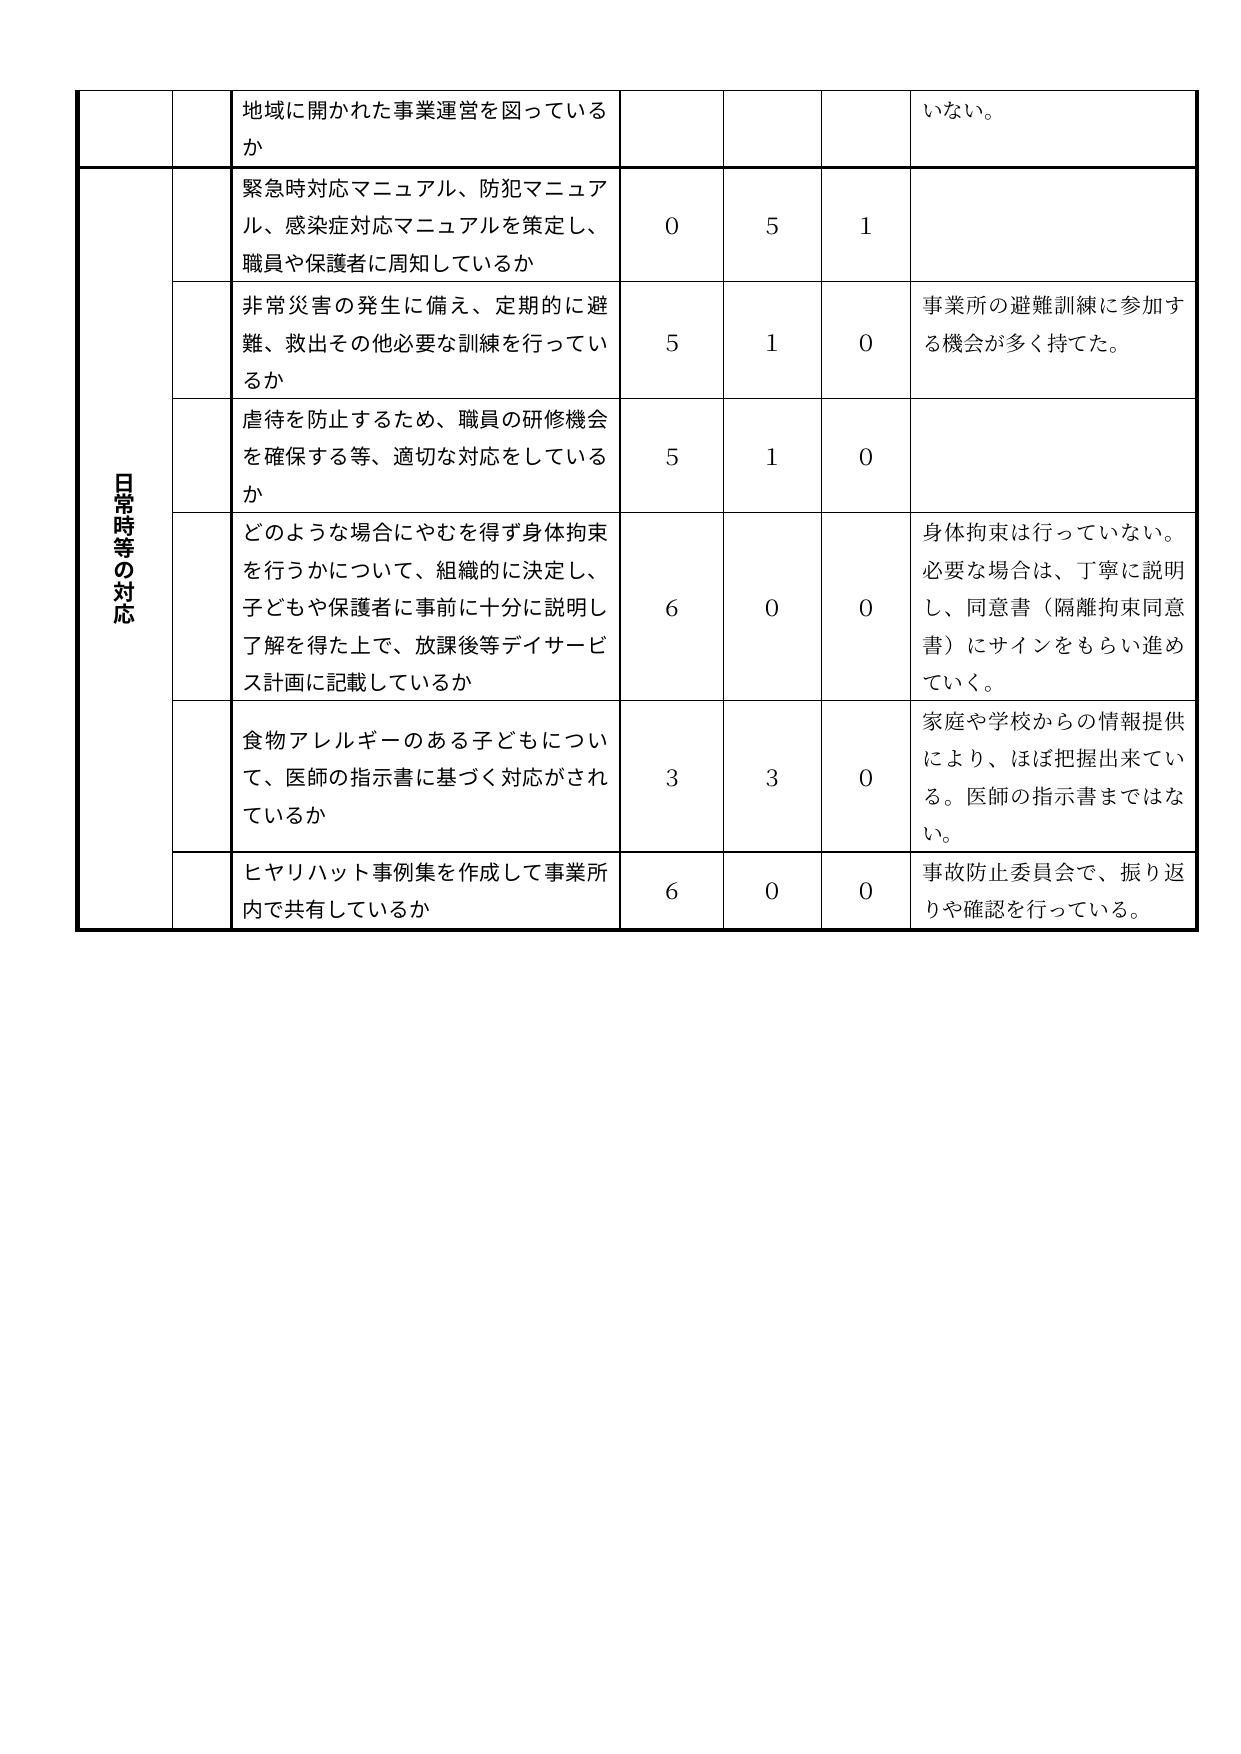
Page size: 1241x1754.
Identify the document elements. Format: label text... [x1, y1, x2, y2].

table_cell ヒヤリハット事例集を作成して事業所内で共有しているか [233, 853, 619, 927]
table_cell 非常災害の発生に備え、定期的に避難、救出その他必要な訓練を行っているか [233, 282, 619, 398]
table_cell ０ [724, 853, 821, 927]
table_cell 事故防止委員会で、振り返りや確認を行っている。 [911, 853, 1195, 927]
table_cell ０ [621, 91, 723, 166]
table_cell ０ [822, 701, 910, 851]
table_cell 日常時等の対応 [80, 169, 172, 927]
table_cell [173, 91, 230, 166]
table_cell ０ [822, 853, 910, 927]
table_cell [233, 91, 619, 166]
table_cell ５ [621, 399, 723, 512]
table_cell [173, 701, 230, 851]
table_cell １ [724, 282, 821, 398]
table_cell [173, 282, 230, 398]
table_cell １ [822, 169, 910, 281]
table_cell 虐待を防止するため、職員の研修機会を確保する等、適切な対応をしているか [233, 399, 619, 512]
table_cell １ [724, 399, 821, 512]
table_cell 食物アレルギーのある子どもについて、医師の指示書に基づく対応がされているか [233, 701, 619, 851]
table_cell ０ [822, 513, 910, 700]
table_cell ０ [621, 169, 723, 281]
table_cell [911, 169, 1195, 281]
table_cell 身体拘束は行っていない。必要な場合は、丁寧に説明し、同意書（隔離拘束同意書）にサインをもらい進めていく。 [911, 513, 1195, 700]
table_cell コロナ禍のため、行われていない。 [911, 91, 1195, 166]
table_cell ５ [621, 282, 723, 398]
table_cell [173, 169, 230, 281]
table_cell [911, 399, 1195, 512]
table_cell ３ [621, 701, 723, 851]
table_cell ０ [822, 399, 910, 512]
table_cell ４ [822, 91, 910, 166]
table_cell ０ [822, 282, 910, 398]
table_cell ２ [724, 91, 821, 166]
table_cell 家庭や学校からの情報提供により、ほぼ把握出来ている。医師の指示書まではない。 [911, 701, 1195, 851]
table_cell [173, 399, 230, 512]
table_cell ６ [621, 853, 723, 927]
table_cell 事業所の避難訓練に参加する機会が多く持てた。 [911, 282, 1195, 398]
table_cell [173, 513, 230, 700]
table_cell どのような場合にやむを得ず身体拘束を行うかについて、組織的に決定し、子どもや保護者に事前に十分に説明し了解を得た上で、放課後等デイサービス計画に記載しているか [233, 513, 619, 700]
table_cell ６ [621, 513, 723, 700]
table_cell [173, 853, 230, 927]
table_cell ０ [724, 513, 821, 700]
table_cell ３ [724, 701, 821, 851]
table_cell ５ [724, 169, 821, 281]
table_cell 緊急時対応マニュアル、防犯マニュアル、感染症対応マニュアルを策定し、職員や保護者に周知しているか [233, 169, 619, 281]
